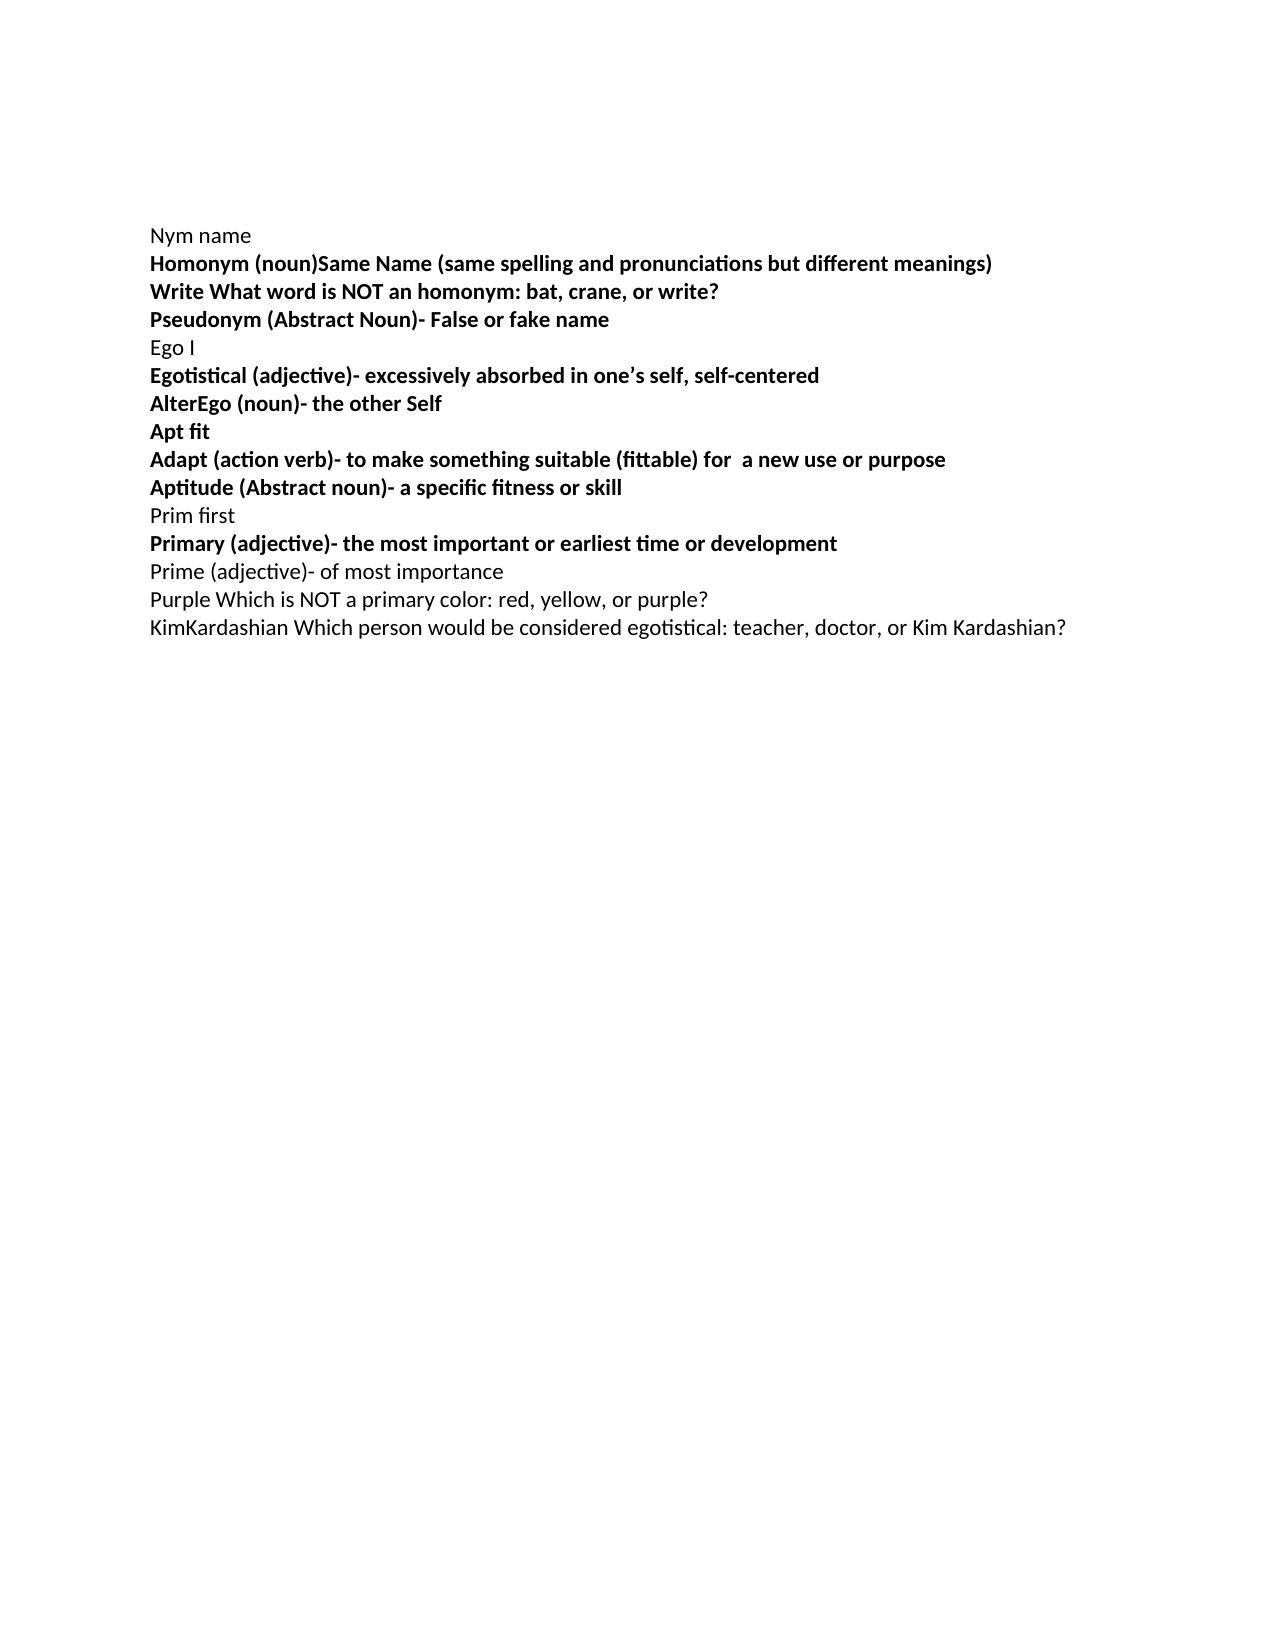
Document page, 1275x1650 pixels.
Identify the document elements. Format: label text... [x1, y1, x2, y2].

text Nym name [150, 221, 1125, 249]
text Apt fit [150, 417, 1125, 445]
text Ego I [150, 333, 1125, 361]
text Aptitude (Abstract noun)- a specific fitness or skill [150, 473, 1125, 501]
text KimKardashian Which person would be considered egotistical: teacher, doctor, or Kim Kardashian? [150, 613, 1125, 642]
text Egotistical (adjective)- excessively absorbed in one’s self, self-centered [150, 361, 1125, 389]
text Adapt (action verb)- to make something suitable (fittable) for a new use or purpose [150, 445, 1125, 473]
text Prim first [150, 501, 1125, 529]
text Purple Which is NOT a primary color: red, yellow, or purple? [150, 586, 1125, 613]
text Pseudonym (Abstract Noun)- False or fake name [150, 305, 1125, 333]
text Homonym (noun)Same Name (same spelling and pronunciations but different meanings) [150, 249, 1125, 277]
text AlterEgo (noun)- the other Self [150, 389, 1125, 417]
text Prime (adjective)- of most importance [150, 557, 1125, 586]
text Write What word is NOT an homonym: bat, crane, or write? [150, 277, 1125, 305]
text Primary (adjective)- the most important or earliest time or development [150, 529, 1125, 557]
